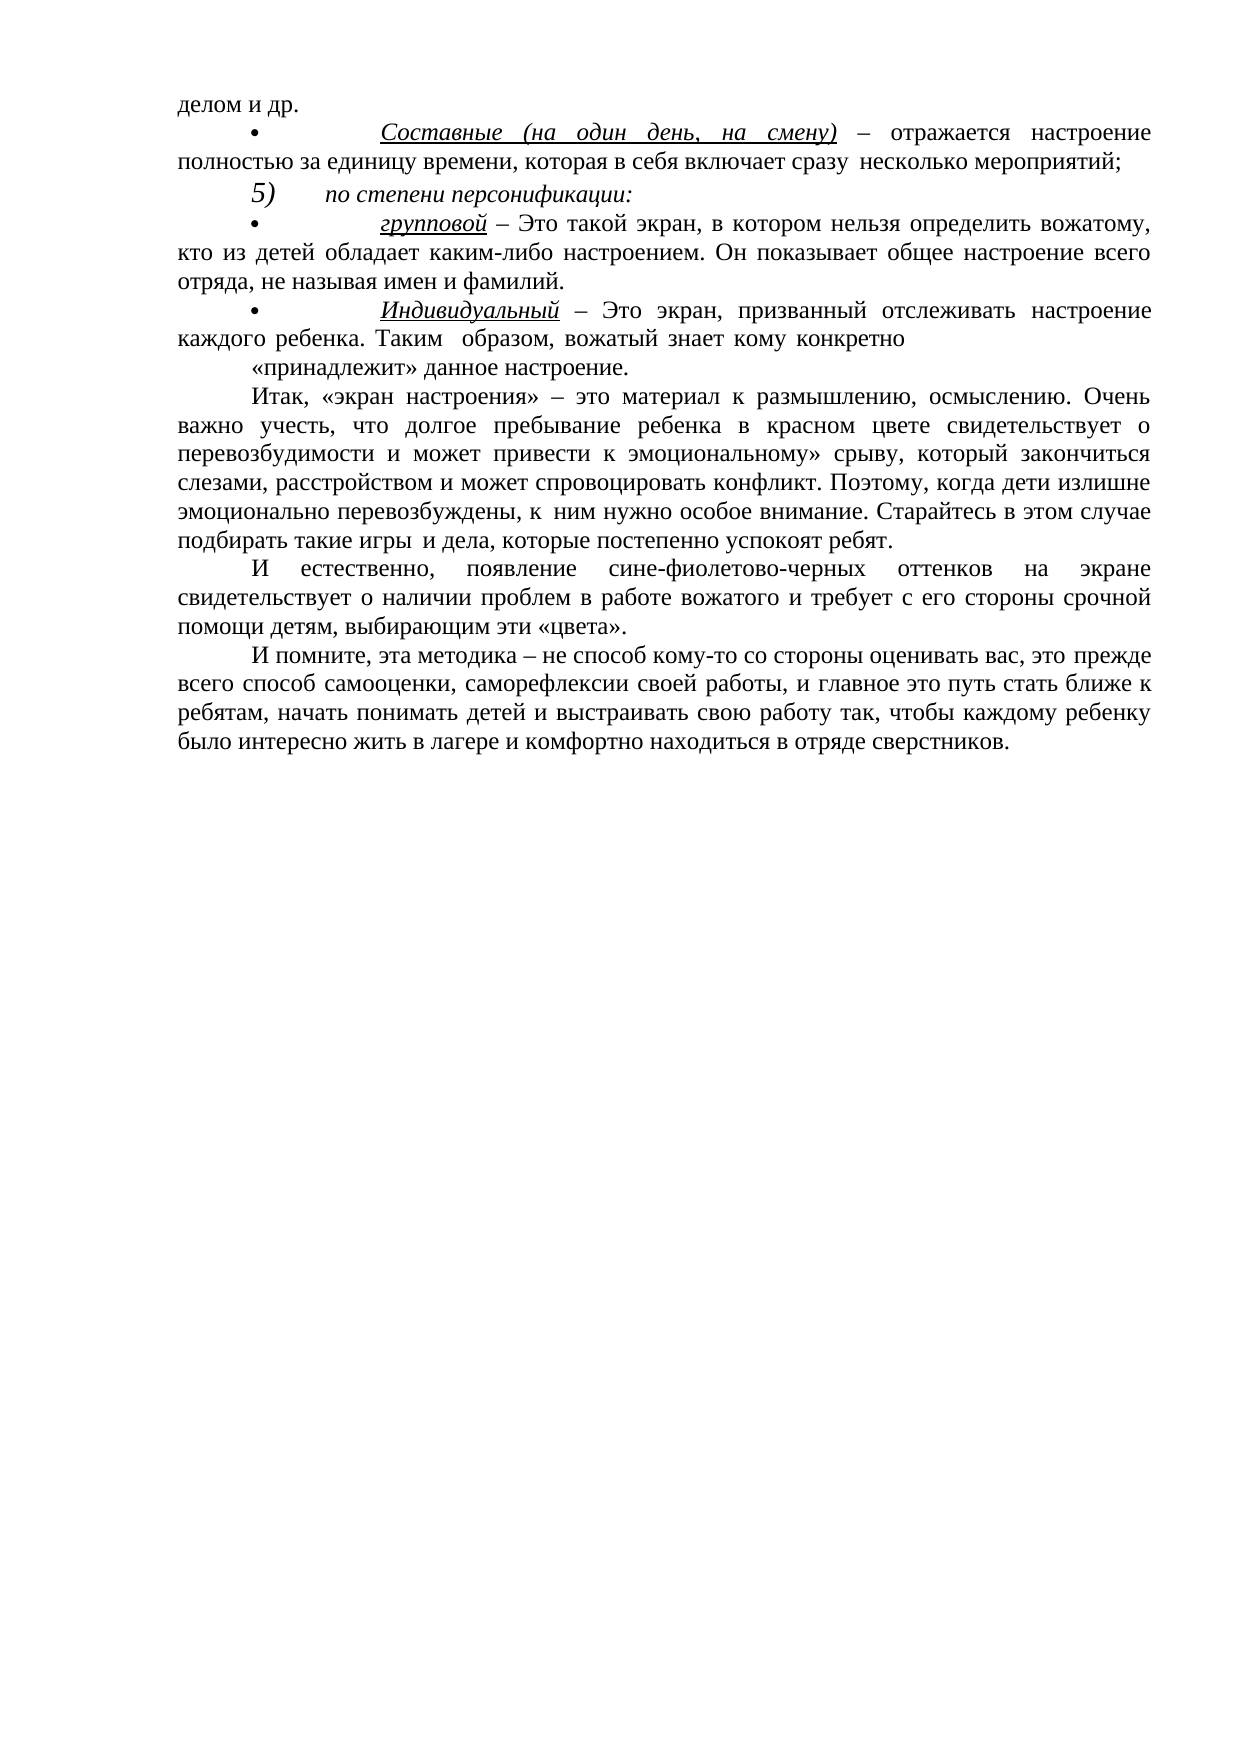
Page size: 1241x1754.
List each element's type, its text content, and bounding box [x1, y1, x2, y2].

text Итак, «экран настроения» – это материал к размышлению, осмыслению. Очень важно учесть, что долгое пребывание ребенка в красном цвете свидетельствует о перевозбудимости и может привести к эмоциональному» срыву, который закончиться слезами, расстройством и может спровоцировать конфликт. Поэтому, когда дети излишне эмоционально перевозбуждены, к ним нужно особое внимание. Старайтесь в этом случае подбирать такие игры и дела, которые постепенно успокоят ребят. [177, 381, 1152, 553]
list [177, 89, 1152, 117]
list по степени персонификации: [177, 175, 1152, 208]
text И помните, эта методика – не способ кому-то со стороны оценивать вас, это прежде всего способ самооценки, саморефлексии своей работы, и главное это путь стать ближе к ребятам, начать понимать детей и выстраивать свою работу так, чтобы каждому ребенку было интересно жить в лагере и комфортно находиться в отряде сверстников. [177, 640, 1152, 755]
list Индивидуальный – Это экран, призванный отслеживать настроение каждого ребенка. Таким образом, вожатый знает кому конкретно [177, 295, 1152, 352]
list групповой – Это такой экран, в котором нельзя определить вожатому, кто из детей обладает каким-либо настроением. Он показывает общее настроение всего отряда, не называя имен и фамилий. [177, 208, 1152, 295]
text И естественно, появление сине-фиолетово-черных оттенков на экране свидетельствует о наличии проблем в работе вожатого и требует с его стороны срочной помощи детям, выбирающим эти «цвета». [177, 553, 1152, 640]
text «принадлежит» данное настроение. [177, 352, 1152, 381]
list Составные (на один день, на смену) – отражается настроение полностью за единицу времени, которая в себя включает сразу несколько мероприятий; [177, 117, 1152, 175]
